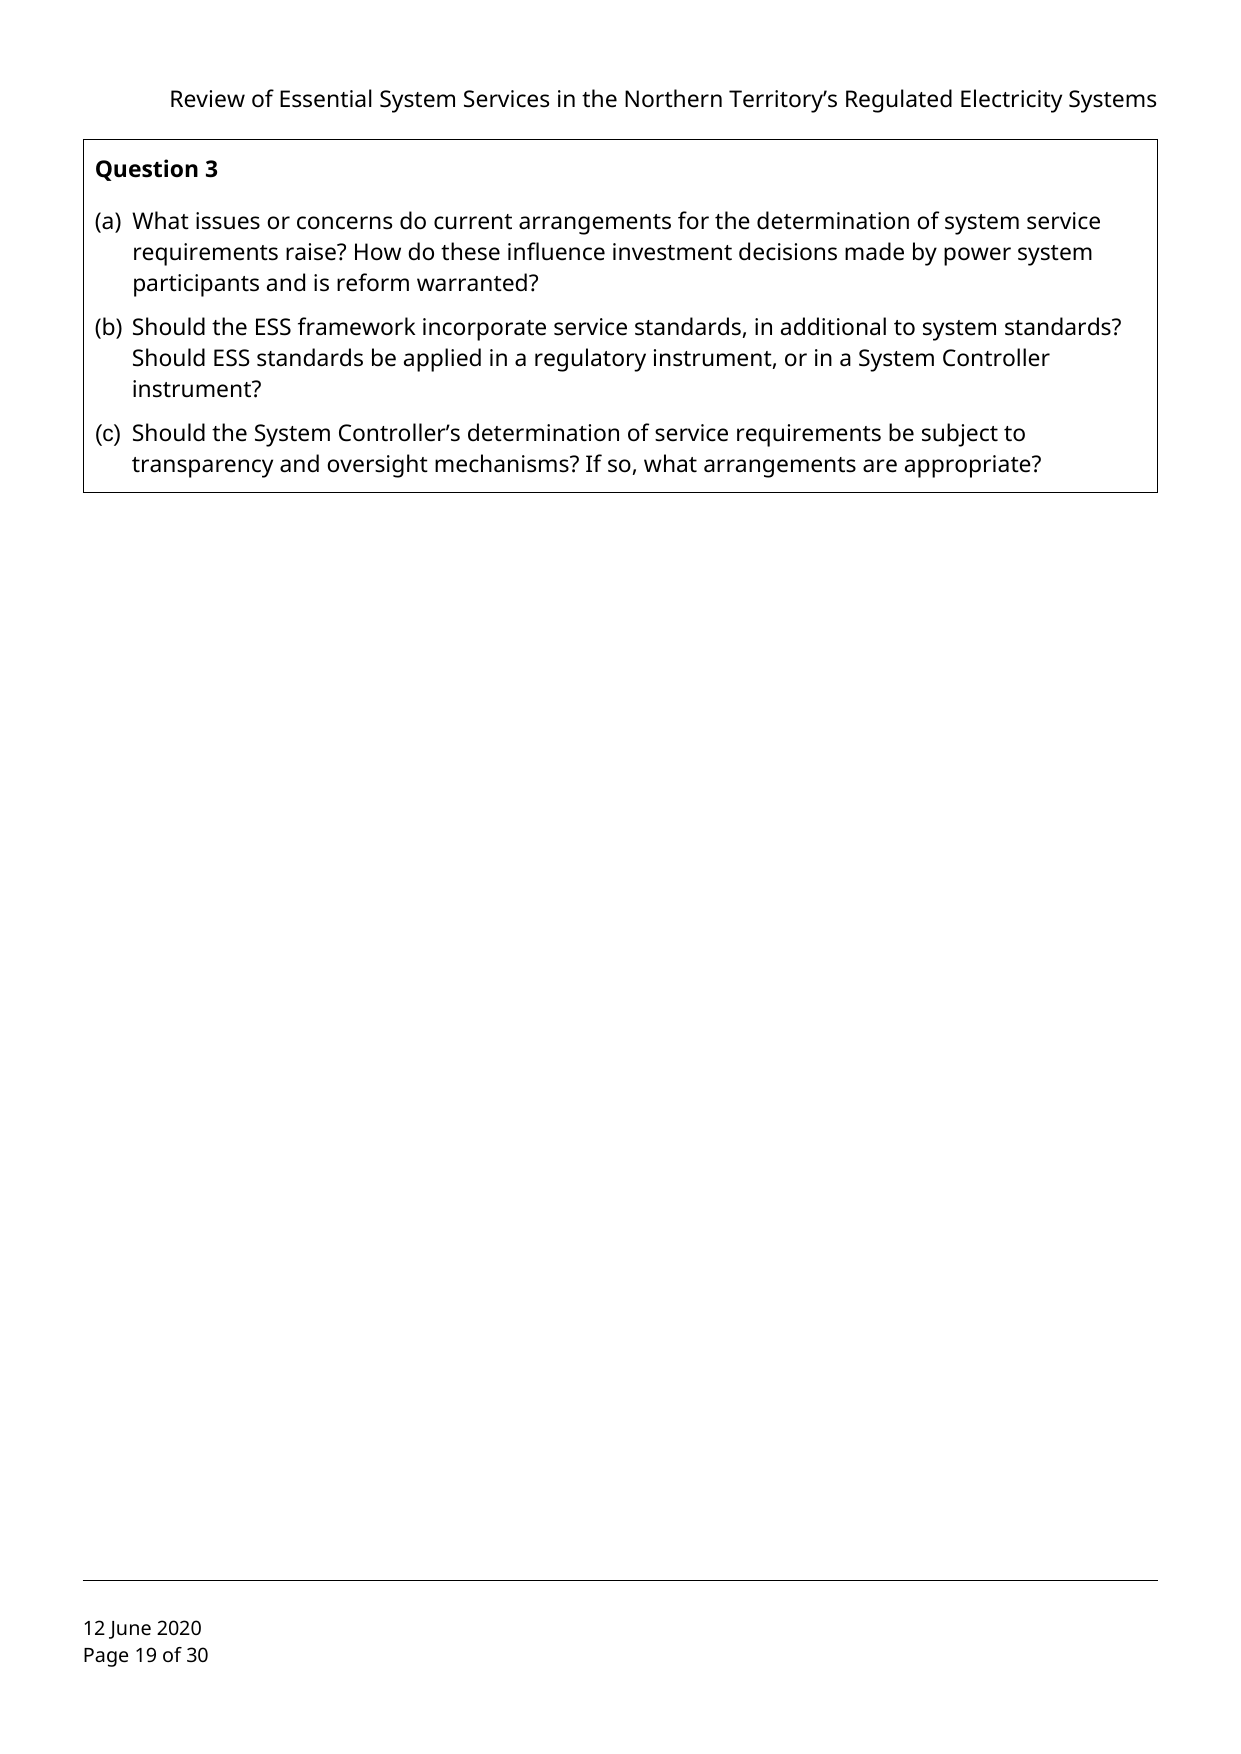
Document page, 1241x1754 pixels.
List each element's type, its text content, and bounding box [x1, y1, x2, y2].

table_header Question 3 What issues or concerns do current arrangements for the determination of system service requirements raise? How do these influence investment decisions made by power system participants and is reform warranted? Should the ESS framework incorporate service standards, in additional to system standards? Should ESS standards be applied in a regulatory instrument, or in a System Controller instrument? Should the System Controller’s determination of service requirements be subject to transparency and oversight mechanisms? If so, what arrangements are appropriate? [84, 140, 1157, 492]
